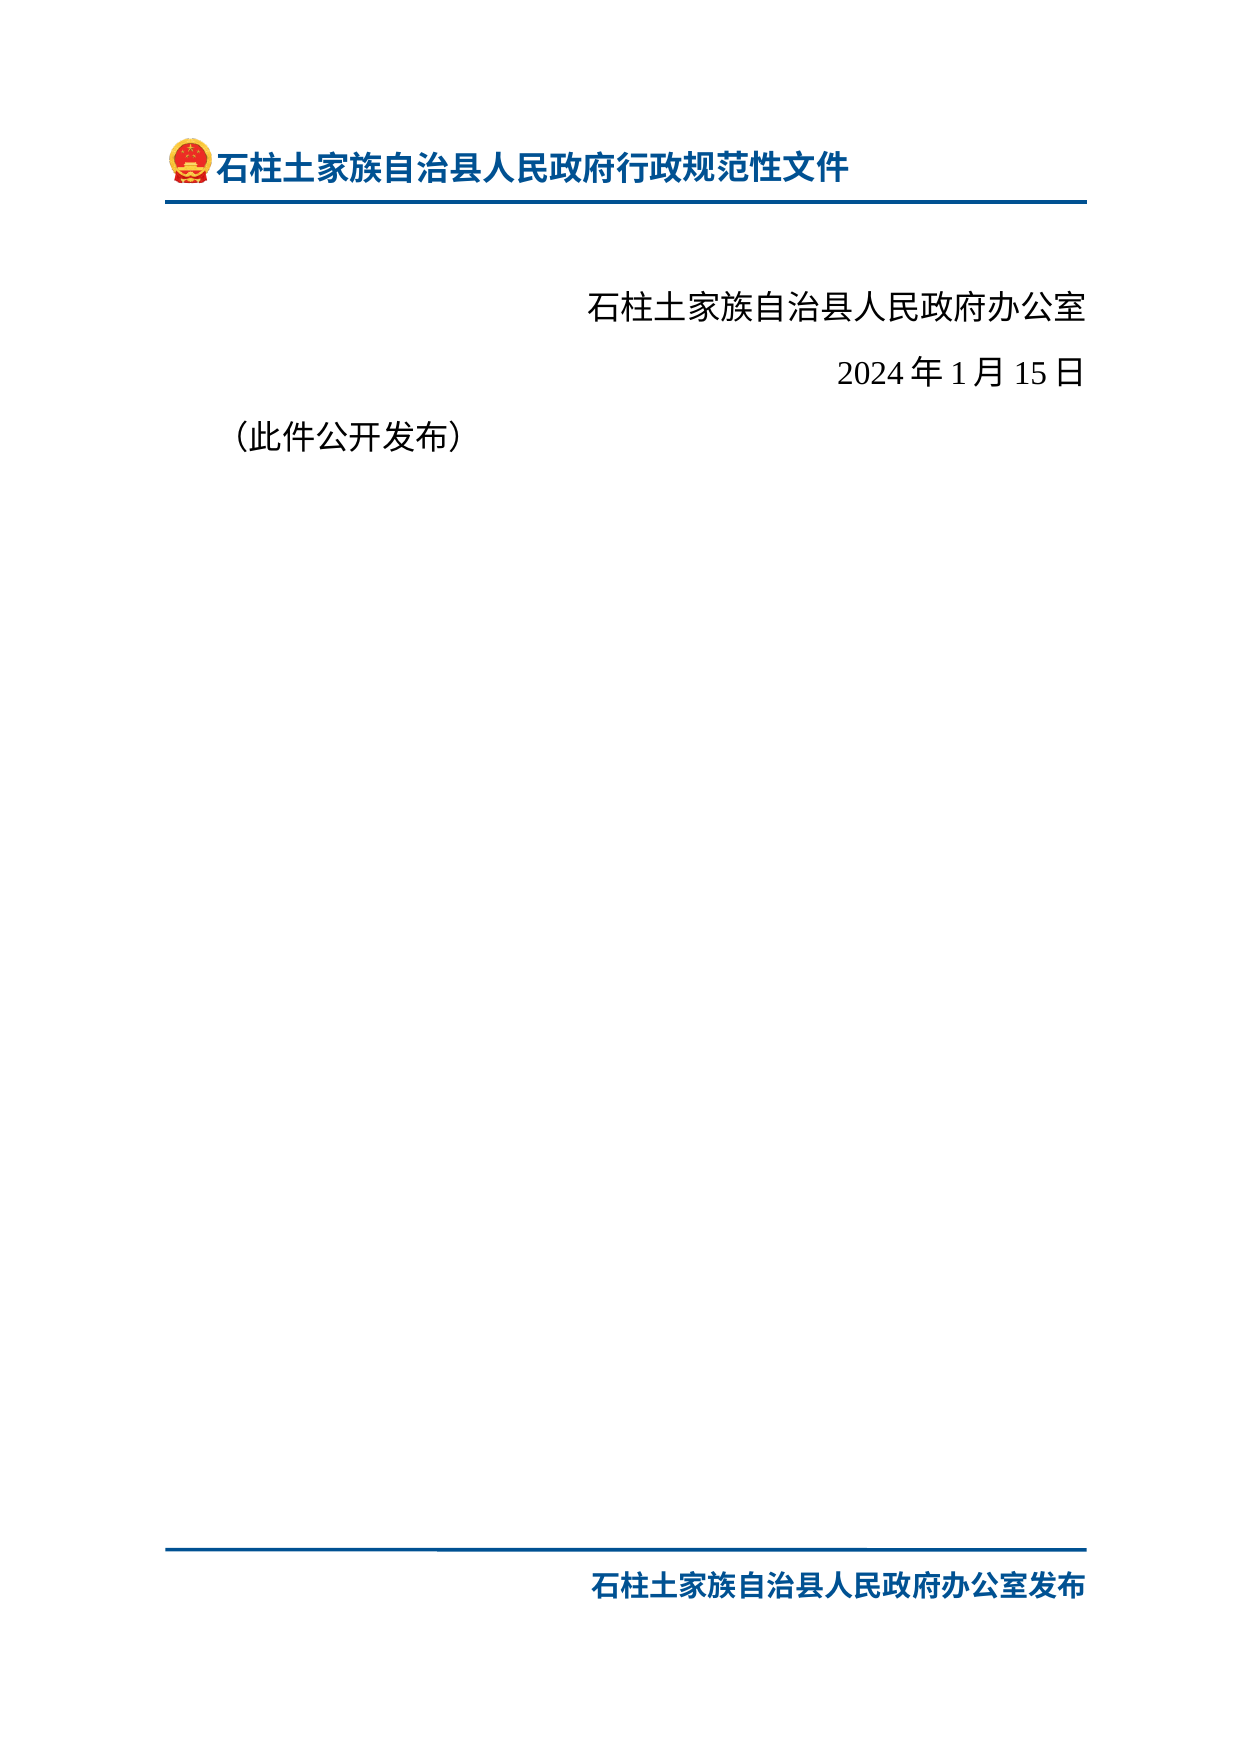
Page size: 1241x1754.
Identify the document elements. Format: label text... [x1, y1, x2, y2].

text 石柱土家族自治县人民政府办公室 [165, 272, 1087, 337]
text （此件公开发布） [165, 402, 1087, 467]
picture [165, 136, 216, 187]
text 2024年1月15日 [165, 337, 1087, 402]
